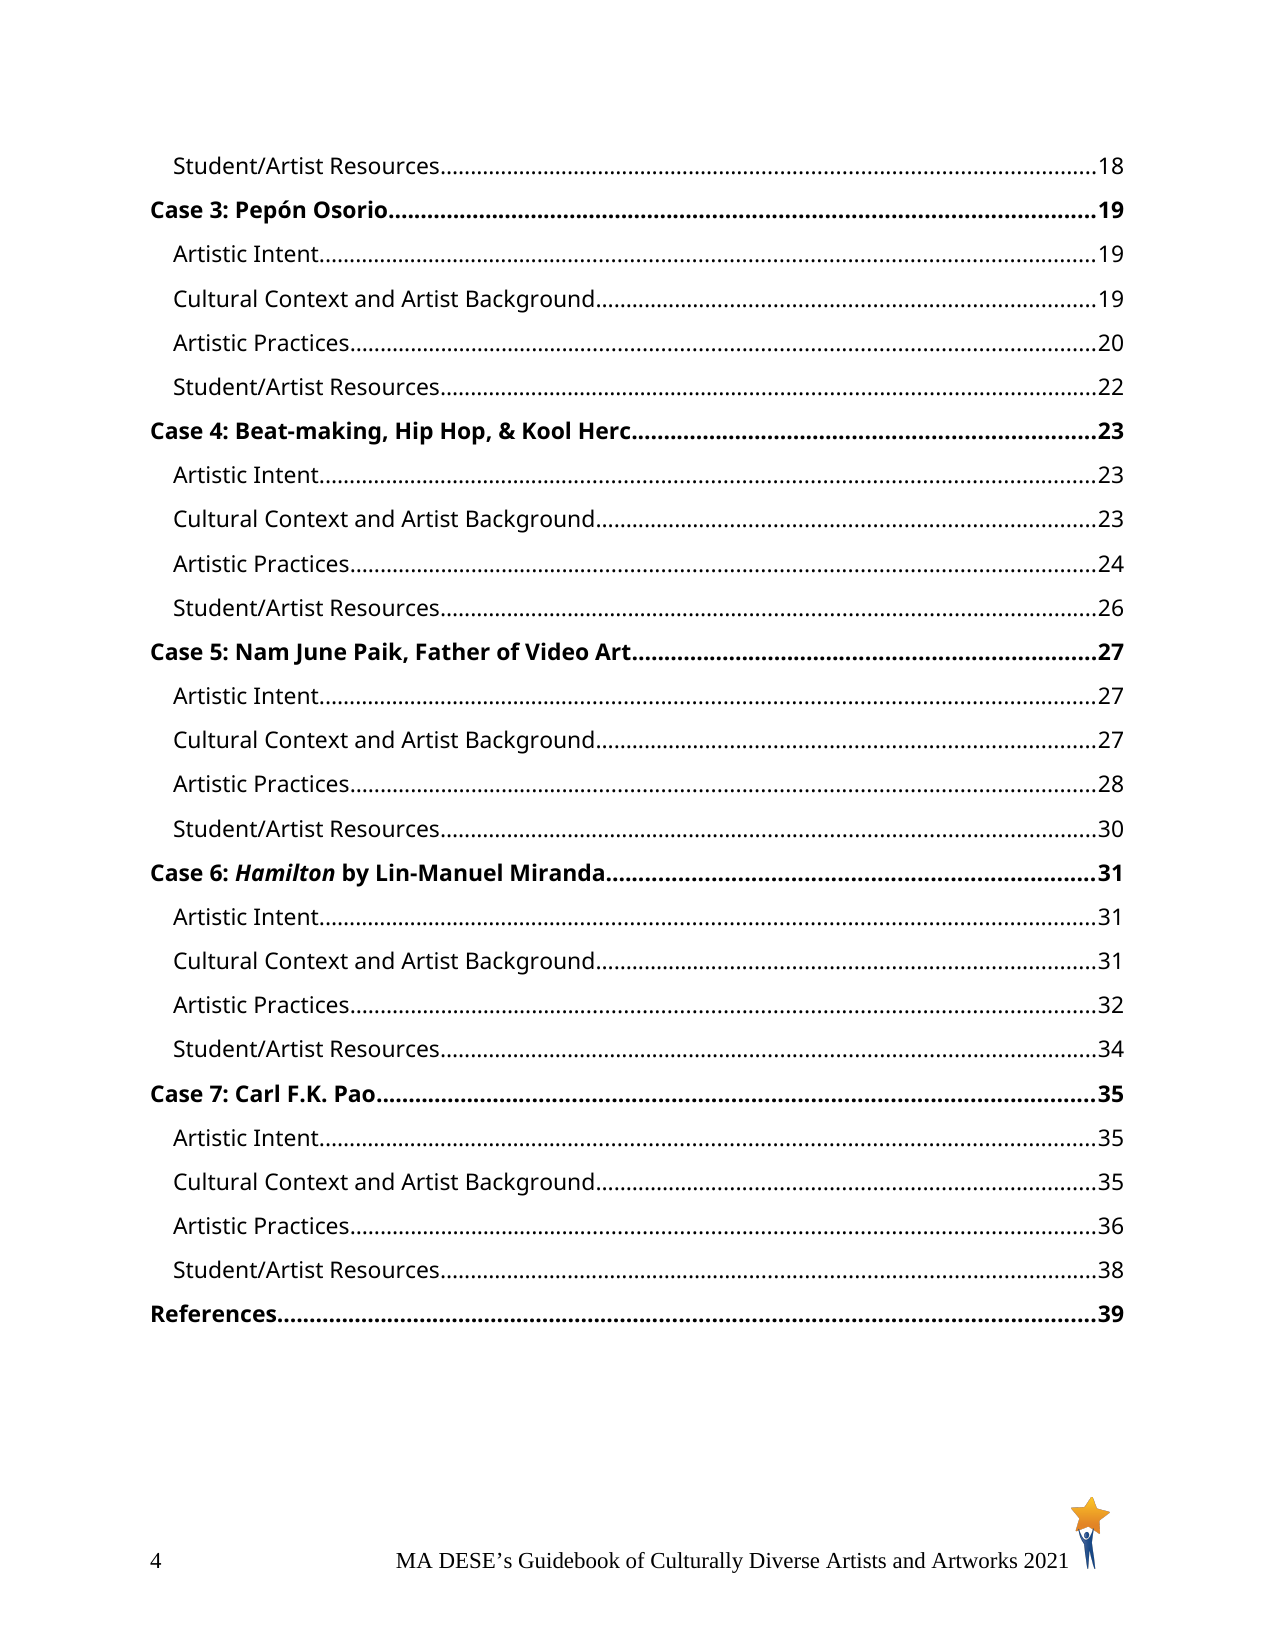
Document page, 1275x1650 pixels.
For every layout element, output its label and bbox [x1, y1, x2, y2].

picture [1070, 1497, 1110, 1569]
